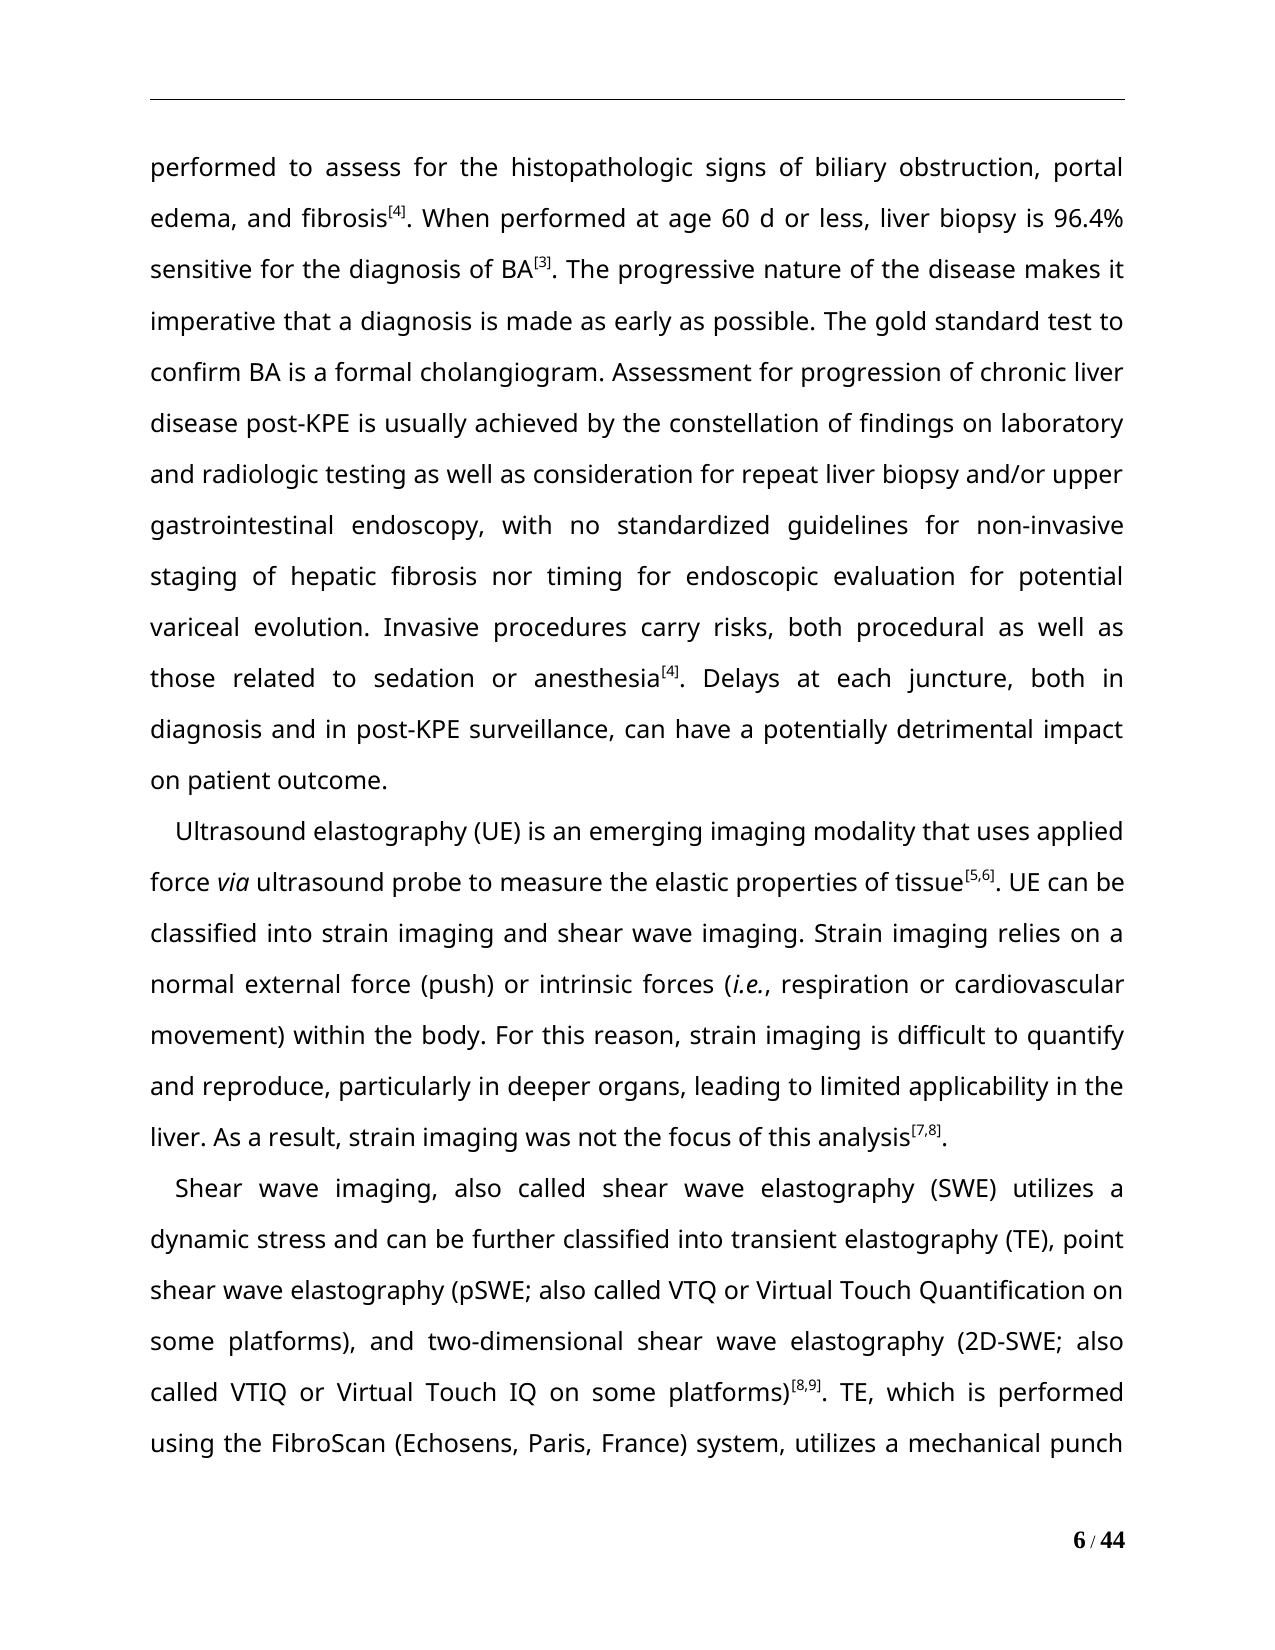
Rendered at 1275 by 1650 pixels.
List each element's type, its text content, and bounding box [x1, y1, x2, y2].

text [150, 150, 1125, 797]
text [150, 1171, 1125, 1460]
text Ultrasound elastography (UE) is an emerging imaging modality that uses applied force via ultrasound probe to measure the elastic properties of tissue[5,6]. UE can be classified into strain imaging and shear wave imaging. Strain imaging relies on a normal external force (push) or intrinsic forces (i.e., respiration or cardiovascular movement) within the body. For this reason, strain imaging is difficult to quantify and reproduce, particularly in deeper organs, leading to limited applicability in the liver. As a result, strain imaging was not the focus of this analysis[7,8]. [150, 813, 1125, 1154]
